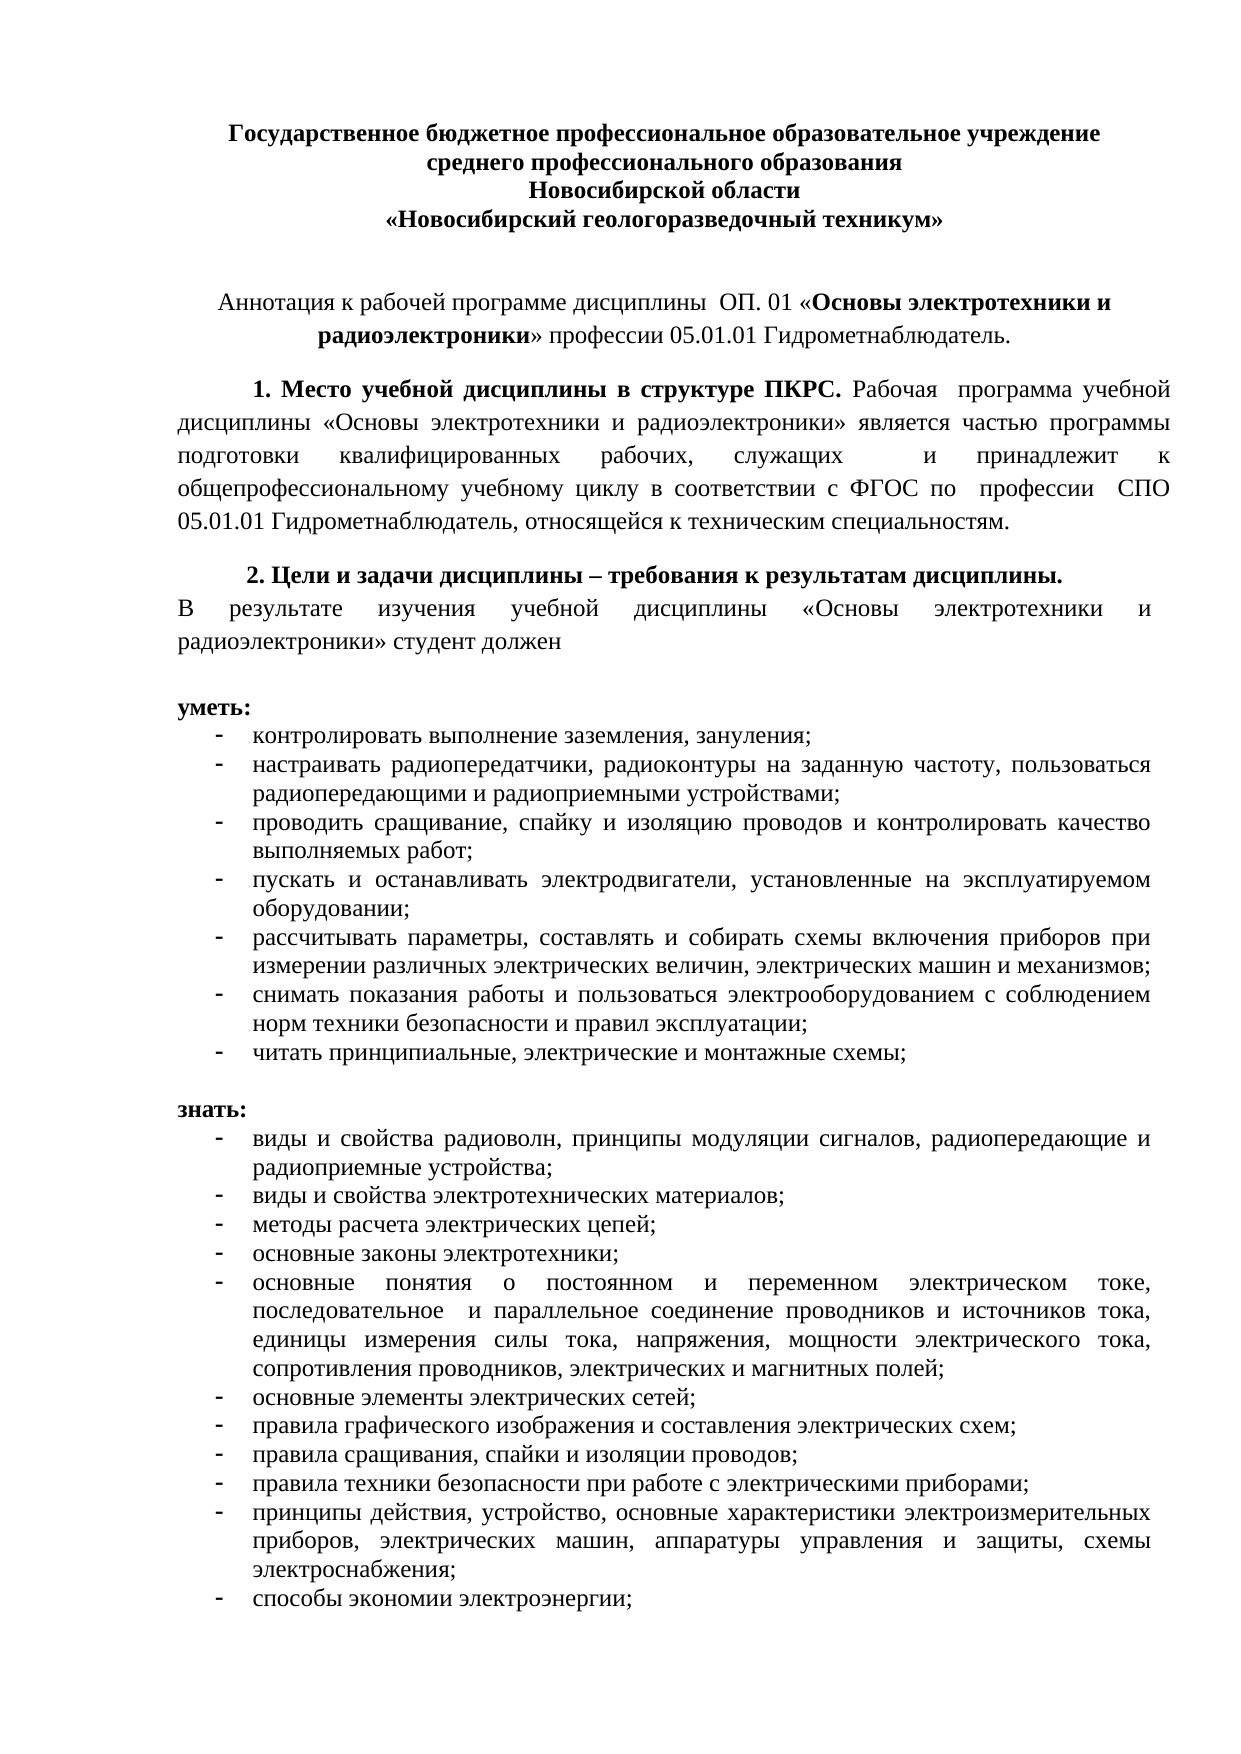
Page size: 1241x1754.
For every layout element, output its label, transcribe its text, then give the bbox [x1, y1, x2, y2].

list виды и свойства электротехнических материалов; [215, 1181, 1152, 1209]
list правила сращивания, спайки и изоляции проводов; [215, 1439, 1152, 1468]
list основные элементы электрических сетей; [215, 1382, 1152, 1411]
text Государственное бюджетное профессиональное образовательное учреждение среднего профессионального образования [177, 118, 1152, 176]
text «Новосибирский геологоразведочный техникум» [177, 204, 1152, 233]
list методы расчета электрических цепей; [215, 1209, 1152, 1238]
list основные понятия о постоянном и переменном электрическом токе, последовательное и параллельное соединение проводников и источников тока, единицы измерения силы тока, напряжения, мощности электрического тока, сопротивления проводников, электрических и магнитных полей; [215, 1267, 1152, 1382]
list правила техники безопасности при работе с электрическими приборами; [215, 1468, 1152, 1497]
list правила графического изображения и составления электрических схем; [215, 1411, 1152, 1439]
list основные законы электротехники; [215, 1238, 1152, 1267]
text 2. Цели и задачи дисциплины – требования к результатам дисциплины. [177, 560, 1152, 588]
text знать: [177, 1094, 1152, 1123]
text уметь: [177, 692, 1152, 721]
list пускать и останавливать электродвигатели, установленные на эксплуатируемом оборудовании; [215, 864, 1152, 922]
text 1. Место учебной дисциплины в структуре ПКРС. Рабочая программа учебной дисциплины «Основы электротехники и радиоэлектроники» является частью программы подготовки квалифицированных рабочих, служащих и принадлежит к общепрофессиональному учебному циклу в соответствии с ФГОС по профессии СПО 05.01.01 Гидрометнаблюдатель, относящейся к техническим специальностям. [177, 374, 1171, 535]
text Аннотация к рабочей программе дисциплины ОП. 01 «Основы электротехники и радиоэлектроники» профессии 05.01.01 Гидрометнаблюдатель. [177, 287, 1152, 349]
list снимать показания работы и пользоваться электрооборудованием с соблюдением норм техники безопасности и правил эксплуатации; [215, 979, 1152, 1037]
list читать принципиальные, электрические и монтажные схемы; [215, 1037, 1152, 1066]
list рассчитывать параметры, составлять и собирать схемы включения приборов при измерении различных электрических величин, электрических машин и механизмов; [215, 922, 1152, 979]
text В результате изучения учебной дисциплины «Основы электротехники и радиоэлектроники» студент должен [177, 593, 1152, 654]
list проводить сращивание, спайку и изоляцию проводов и контролировать качество выполняемых работ; [215, 807, 1152, 864]
text Новосибирской области [177, 176, 1152, 204]
list способы экономии электроэнергии; [215, 1583, 1152, 1612]
list принципы действия, устройство, основные характеристики электроизмерительных приборов, электрических машин, аппаратуры управления и защиты, схемы электроснабжения; [215, 1497, 1152, 1583]
list контролировать выполнение заземления, зануления; [215, 721, 1152, 749]
list виды и свойства радиоволн, принципы модуляции сигналов, радиопередающие и радиоприемные устройства; [215, 1123, 1152, 1181]
list настраивать радиопередатчики, радиоконтуры на заданную частоту, пользоваться радиопередающими и радиоприемными устройствами; [215, 749, 1152, 807]
